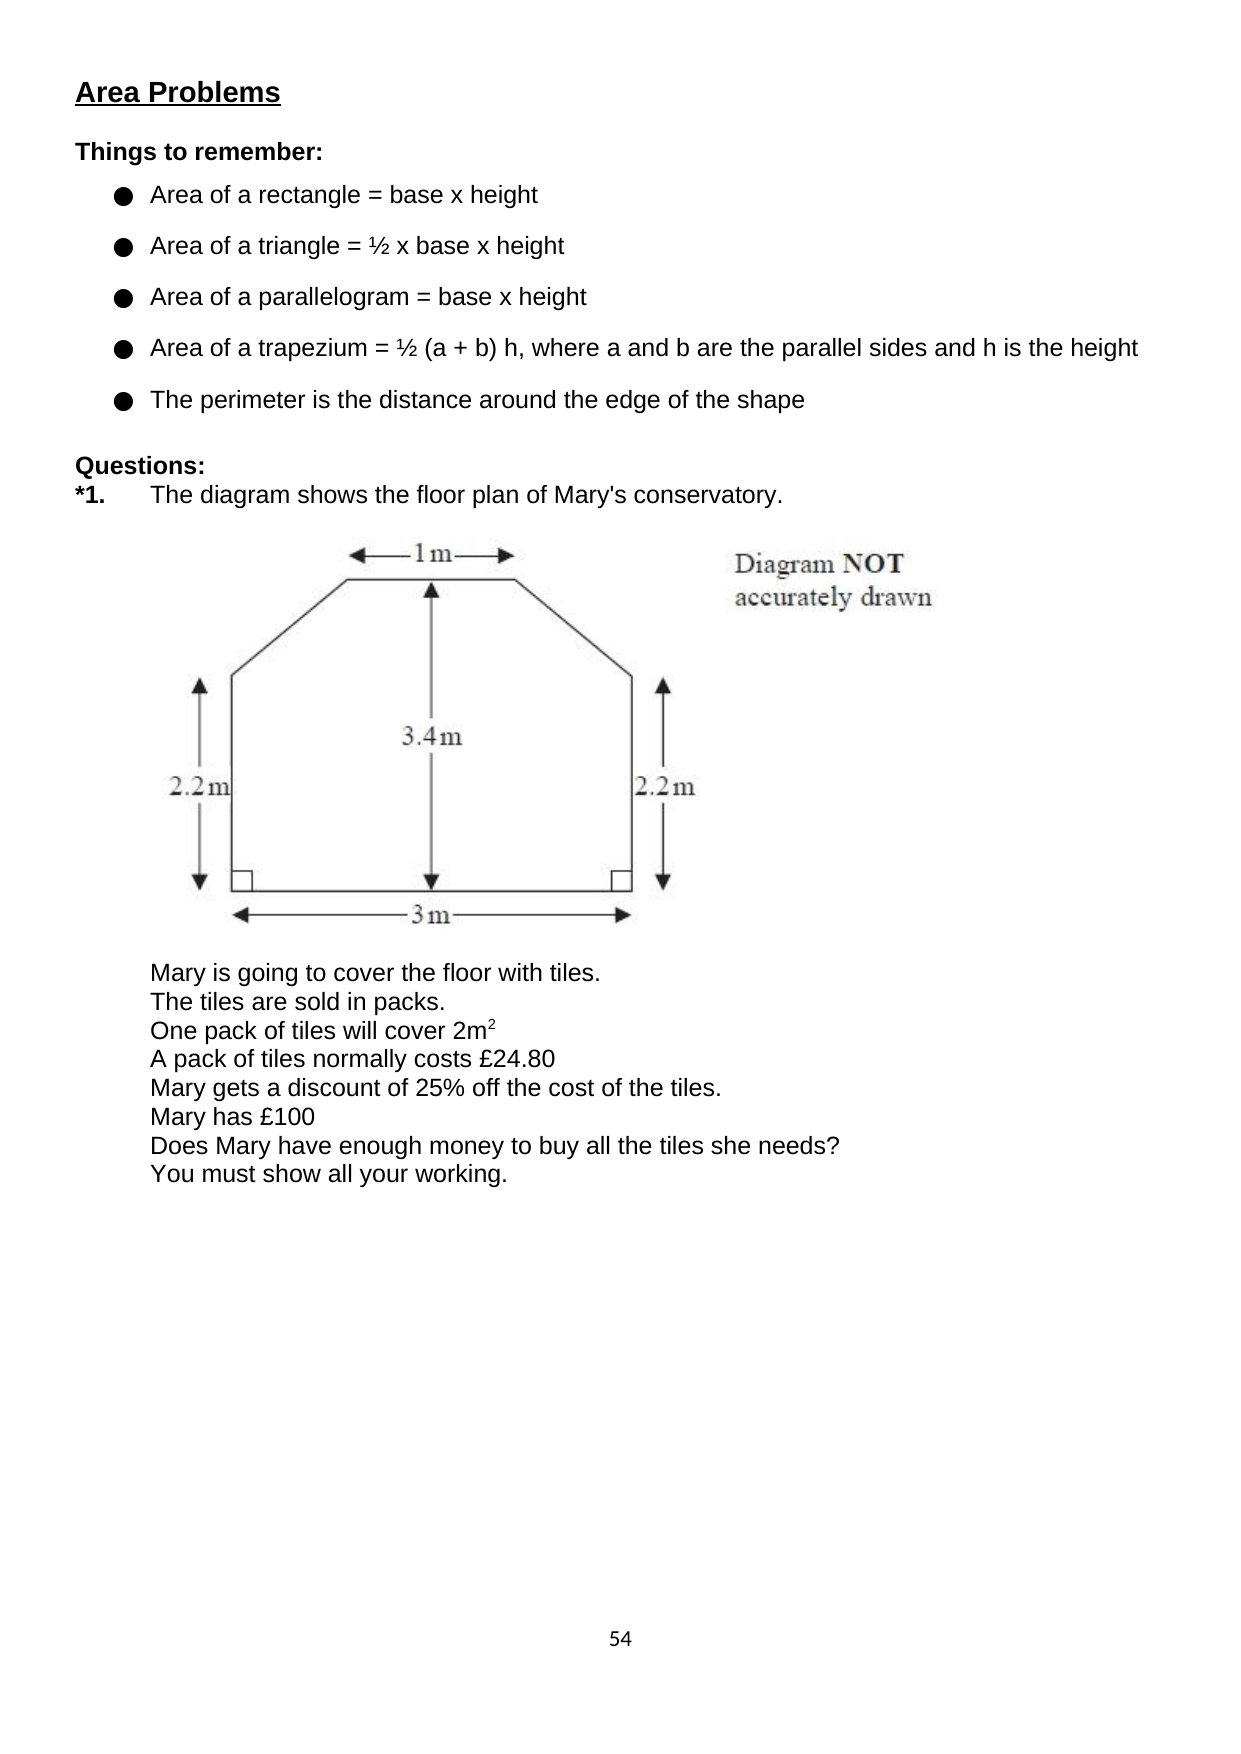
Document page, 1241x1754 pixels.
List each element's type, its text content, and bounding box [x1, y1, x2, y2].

list The perimeter is the distance around the edge of the shape [112, 371, 1165, 422]
list Area of a trapezium = ½ (a + b) h, where a and b are the parallel sides and h is the height [112, 320, 1165, 371]
list Area of a triangle = ½ x base x height [112, 217, 1165, 268]
text Mary is going to cover the floor with tiles. [150, 929, 1165, 987]
text Things to remember: [75, 137, 1165, 166]
text Area Problems [75, 75, 1165, 108]
text *1. The diagram shows the floor plan of Mary's conservatory. [75, 480, 1165, 508]
text The tiles are sold in packs. One pack of tiles will cover 2m2 A pack of tiles normally costs £24.80 Mary gets a discount of 25% off the cost of the tiles. [150, 987, 1165, 1102]
text Questions: [75, 451, 1165, 480]
text Mary has £100 [75, 1102, 1165, 1131]
picture [150, 537, 941, 930]
text Does Mary have enough money to buy all the tiles she needs? You must show all your working. [150, 1131, 1165, 1188]
list Area of a rectangle = base x height [112, 166, 1165, 217]
list Area of a parallelogram = base x height [112, 268, 1165, 320]
